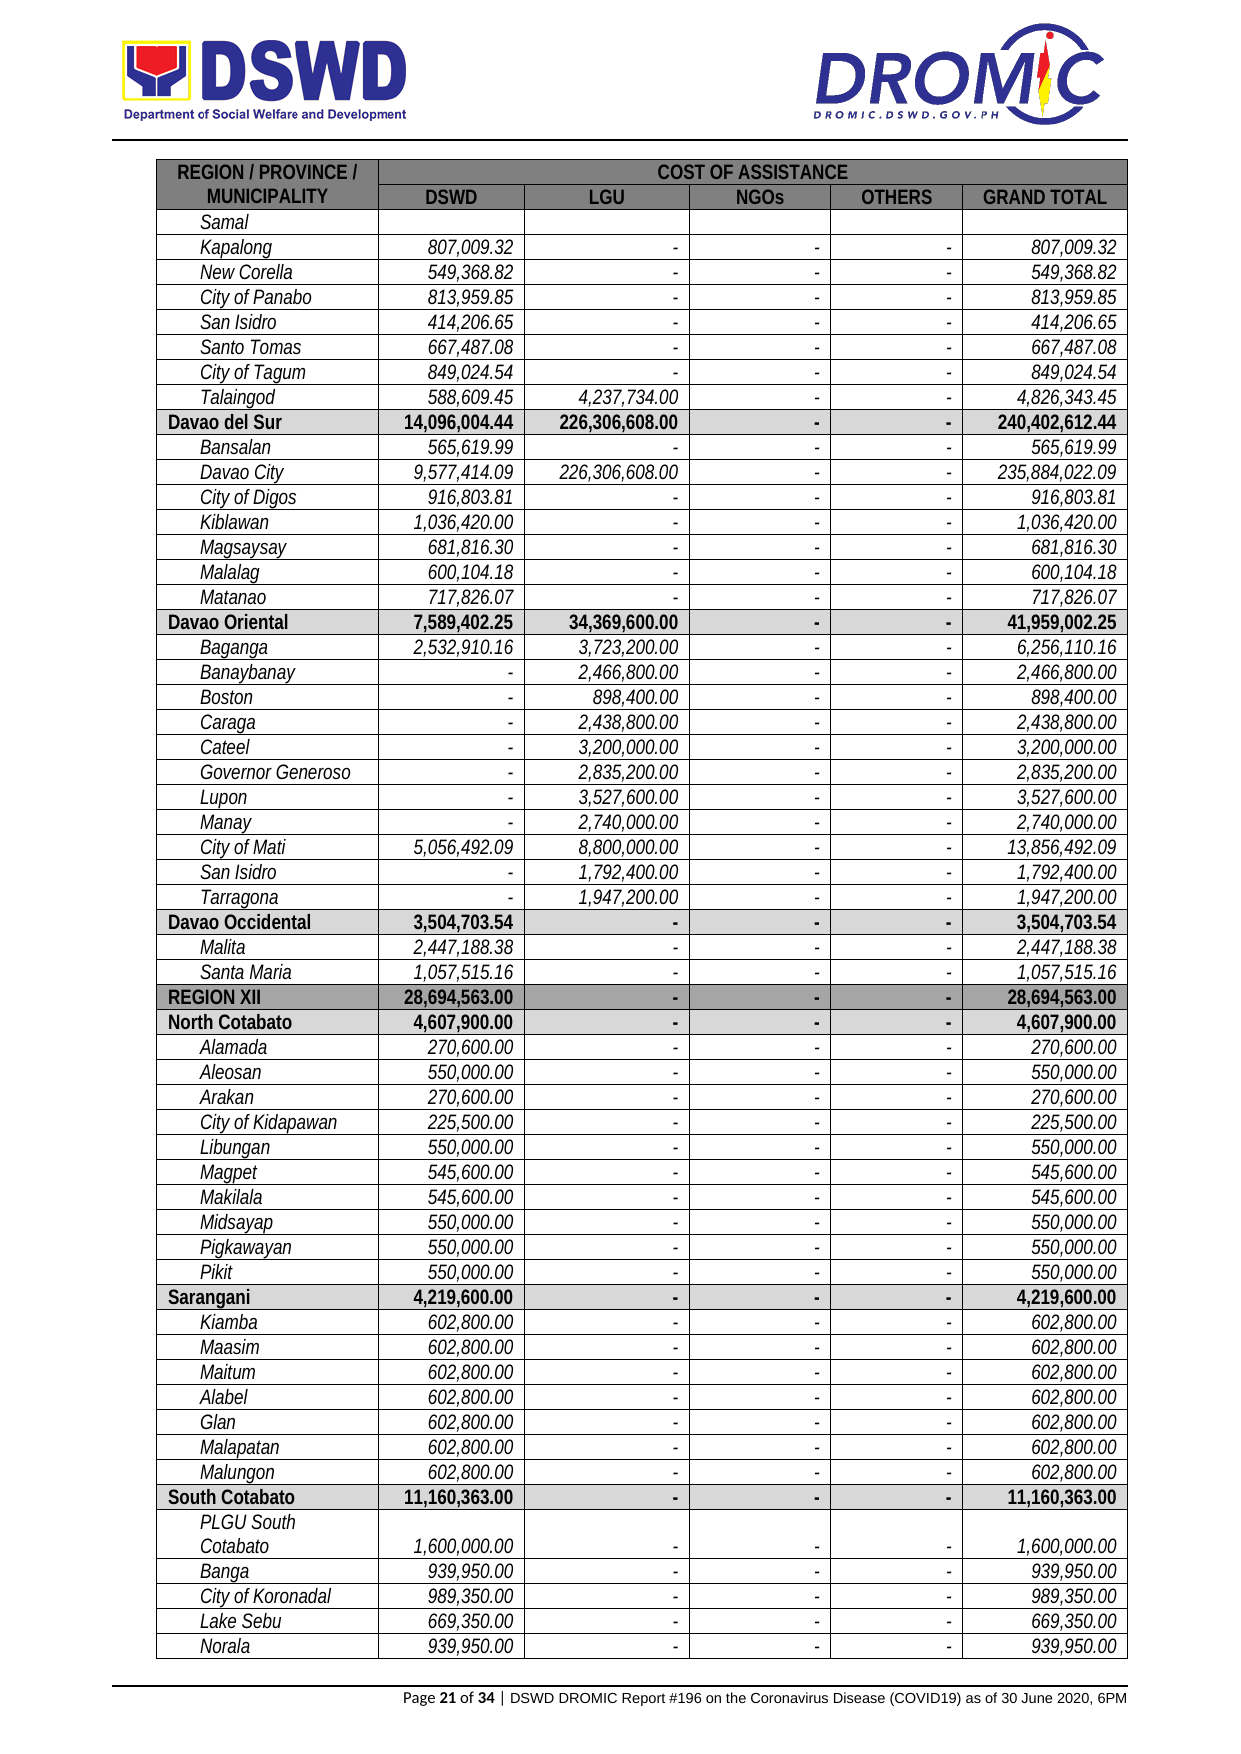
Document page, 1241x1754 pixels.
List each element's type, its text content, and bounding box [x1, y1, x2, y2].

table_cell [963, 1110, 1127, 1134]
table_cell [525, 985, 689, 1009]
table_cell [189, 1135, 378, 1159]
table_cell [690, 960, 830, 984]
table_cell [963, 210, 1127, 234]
table_cell OTHERS [831, 185, 962, 209]
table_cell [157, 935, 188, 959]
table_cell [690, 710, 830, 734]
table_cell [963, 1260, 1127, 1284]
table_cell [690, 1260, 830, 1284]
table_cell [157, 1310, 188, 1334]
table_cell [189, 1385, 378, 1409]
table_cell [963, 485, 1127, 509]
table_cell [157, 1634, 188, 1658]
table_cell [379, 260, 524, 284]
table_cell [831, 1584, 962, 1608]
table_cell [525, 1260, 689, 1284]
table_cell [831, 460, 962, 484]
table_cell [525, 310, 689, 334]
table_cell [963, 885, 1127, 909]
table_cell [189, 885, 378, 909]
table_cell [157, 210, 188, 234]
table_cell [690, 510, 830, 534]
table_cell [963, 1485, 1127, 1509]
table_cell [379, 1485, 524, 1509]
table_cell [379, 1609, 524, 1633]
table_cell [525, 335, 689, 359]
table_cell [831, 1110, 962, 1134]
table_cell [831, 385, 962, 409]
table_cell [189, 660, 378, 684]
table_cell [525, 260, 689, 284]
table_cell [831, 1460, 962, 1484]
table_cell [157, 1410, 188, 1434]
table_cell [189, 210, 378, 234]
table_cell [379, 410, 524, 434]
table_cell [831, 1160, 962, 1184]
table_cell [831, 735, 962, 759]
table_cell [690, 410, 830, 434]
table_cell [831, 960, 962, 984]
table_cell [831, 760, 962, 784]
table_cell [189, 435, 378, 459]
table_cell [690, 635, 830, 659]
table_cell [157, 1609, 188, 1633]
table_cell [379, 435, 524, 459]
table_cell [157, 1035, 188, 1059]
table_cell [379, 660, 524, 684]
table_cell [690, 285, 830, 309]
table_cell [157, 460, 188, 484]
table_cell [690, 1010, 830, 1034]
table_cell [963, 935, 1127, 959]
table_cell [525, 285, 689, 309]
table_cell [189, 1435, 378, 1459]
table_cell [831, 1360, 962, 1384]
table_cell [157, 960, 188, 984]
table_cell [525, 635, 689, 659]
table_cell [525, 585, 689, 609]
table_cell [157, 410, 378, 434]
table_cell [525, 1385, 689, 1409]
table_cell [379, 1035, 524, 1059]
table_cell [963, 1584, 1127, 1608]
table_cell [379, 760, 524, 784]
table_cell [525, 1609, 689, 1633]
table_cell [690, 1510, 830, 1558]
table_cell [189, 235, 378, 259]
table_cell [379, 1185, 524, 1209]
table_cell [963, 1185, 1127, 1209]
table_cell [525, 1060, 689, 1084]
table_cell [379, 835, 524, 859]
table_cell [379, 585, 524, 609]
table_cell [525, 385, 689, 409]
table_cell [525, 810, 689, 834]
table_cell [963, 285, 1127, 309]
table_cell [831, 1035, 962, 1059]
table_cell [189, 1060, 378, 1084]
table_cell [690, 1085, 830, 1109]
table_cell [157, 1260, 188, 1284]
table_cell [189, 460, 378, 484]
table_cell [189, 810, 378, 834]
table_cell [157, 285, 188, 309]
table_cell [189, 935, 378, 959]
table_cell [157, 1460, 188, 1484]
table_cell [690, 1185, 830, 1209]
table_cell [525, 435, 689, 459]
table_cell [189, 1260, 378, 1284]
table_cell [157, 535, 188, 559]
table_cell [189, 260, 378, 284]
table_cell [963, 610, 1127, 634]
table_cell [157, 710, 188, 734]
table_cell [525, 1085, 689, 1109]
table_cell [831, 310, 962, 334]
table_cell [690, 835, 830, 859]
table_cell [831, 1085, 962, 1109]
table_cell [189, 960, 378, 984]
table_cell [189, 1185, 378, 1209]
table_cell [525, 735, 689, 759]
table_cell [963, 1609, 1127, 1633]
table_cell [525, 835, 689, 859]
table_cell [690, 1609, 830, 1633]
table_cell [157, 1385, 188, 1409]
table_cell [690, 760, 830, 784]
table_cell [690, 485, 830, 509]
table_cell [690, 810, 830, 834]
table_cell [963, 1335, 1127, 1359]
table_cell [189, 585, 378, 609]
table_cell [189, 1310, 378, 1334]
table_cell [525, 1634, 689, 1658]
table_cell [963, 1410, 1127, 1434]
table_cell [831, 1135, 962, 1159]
table_cell LGU [525, 185, 689, 209]
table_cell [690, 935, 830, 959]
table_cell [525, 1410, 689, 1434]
table_cell DSWD [379, 185, 524, 209]
table_header COST OF ASSISTANCE [379, 160, 1127, 184]
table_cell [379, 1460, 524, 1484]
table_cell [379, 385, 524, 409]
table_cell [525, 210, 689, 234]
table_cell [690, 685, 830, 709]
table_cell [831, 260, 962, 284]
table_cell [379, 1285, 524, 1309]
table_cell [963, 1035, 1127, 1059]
table_header REGION / PROVINCE / MUNICIPALITY [157, 160, 378, 209]
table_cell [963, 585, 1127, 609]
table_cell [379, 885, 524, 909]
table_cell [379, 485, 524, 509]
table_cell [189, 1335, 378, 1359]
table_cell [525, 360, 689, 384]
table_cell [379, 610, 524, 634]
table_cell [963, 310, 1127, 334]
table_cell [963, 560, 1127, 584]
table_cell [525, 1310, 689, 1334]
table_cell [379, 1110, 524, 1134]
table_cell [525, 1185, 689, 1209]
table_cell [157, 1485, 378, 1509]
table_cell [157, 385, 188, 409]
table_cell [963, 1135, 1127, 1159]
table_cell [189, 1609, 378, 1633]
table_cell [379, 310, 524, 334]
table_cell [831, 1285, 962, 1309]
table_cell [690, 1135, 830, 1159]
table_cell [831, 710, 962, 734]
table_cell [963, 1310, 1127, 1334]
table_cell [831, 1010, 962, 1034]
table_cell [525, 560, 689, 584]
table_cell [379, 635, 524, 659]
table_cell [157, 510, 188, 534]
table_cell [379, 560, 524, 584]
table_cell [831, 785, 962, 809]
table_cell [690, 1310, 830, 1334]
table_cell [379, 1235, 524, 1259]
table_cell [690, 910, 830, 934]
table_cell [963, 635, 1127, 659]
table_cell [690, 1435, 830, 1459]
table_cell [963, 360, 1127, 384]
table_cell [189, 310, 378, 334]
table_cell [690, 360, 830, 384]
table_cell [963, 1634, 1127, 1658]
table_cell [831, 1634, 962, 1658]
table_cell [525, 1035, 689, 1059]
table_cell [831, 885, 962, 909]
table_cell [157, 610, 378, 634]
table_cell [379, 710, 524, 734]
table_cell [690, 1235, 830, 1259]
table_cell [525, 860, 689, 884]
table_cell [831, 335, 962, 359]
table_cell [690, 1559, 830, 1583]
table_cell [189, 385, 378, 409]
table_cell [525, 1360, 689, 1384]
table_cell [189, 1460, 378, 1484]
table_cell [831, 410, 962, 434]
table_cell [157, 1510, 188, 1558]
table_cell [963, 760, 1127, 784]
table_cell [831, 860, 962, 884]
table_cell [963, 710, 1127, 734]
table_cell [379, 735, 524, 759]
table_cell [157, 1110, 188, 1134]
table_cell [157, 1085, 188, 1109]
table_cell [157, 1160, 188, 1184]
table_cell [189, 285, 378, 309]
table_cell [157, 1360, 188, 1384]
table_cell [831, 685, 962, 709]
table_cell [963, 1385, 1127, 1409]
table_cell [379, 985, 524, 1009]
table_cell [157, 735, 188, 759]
table_cell GRAND TOTAL [963, 185, 1127, 209]
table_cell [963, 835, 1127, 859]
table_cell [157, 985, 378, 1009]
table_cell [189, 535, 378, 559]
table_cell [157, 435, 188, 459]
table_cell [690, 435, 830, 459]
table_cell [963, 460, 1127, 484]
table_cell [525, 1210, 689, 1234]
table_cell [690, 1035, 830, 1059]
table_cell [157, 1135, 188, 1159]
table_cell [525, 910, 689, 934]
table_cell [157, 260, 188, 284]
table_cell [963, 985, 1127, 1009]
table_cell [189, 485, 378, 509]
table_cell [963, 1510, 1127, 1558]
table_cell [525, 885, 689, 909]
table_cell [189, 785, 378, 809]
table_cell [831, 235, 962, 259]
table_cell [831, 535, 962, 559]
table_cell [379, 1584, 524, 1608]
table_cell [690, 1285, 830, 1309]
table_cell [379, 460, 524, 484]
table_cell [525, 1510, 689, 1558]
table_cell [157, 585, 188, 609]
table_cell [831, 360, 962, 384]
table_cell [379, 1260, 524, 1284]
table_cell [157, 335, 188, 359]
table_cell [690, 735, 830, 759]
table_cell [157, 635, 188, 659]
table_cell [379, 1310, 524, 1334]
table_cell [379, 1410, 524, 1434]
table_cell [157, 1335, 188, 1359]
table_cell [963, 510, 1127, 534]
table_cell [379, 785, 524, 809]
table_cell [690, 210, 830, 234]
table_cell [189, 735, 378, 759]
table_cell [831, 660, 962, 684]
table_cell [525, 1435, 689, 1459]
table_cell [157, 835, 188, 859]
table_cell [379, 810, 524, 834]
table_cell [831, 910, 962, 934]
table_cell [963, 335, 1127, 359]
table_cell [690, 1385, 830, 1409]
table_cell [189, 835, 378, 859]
table_cell NGOs [690, 185, 830, 209]
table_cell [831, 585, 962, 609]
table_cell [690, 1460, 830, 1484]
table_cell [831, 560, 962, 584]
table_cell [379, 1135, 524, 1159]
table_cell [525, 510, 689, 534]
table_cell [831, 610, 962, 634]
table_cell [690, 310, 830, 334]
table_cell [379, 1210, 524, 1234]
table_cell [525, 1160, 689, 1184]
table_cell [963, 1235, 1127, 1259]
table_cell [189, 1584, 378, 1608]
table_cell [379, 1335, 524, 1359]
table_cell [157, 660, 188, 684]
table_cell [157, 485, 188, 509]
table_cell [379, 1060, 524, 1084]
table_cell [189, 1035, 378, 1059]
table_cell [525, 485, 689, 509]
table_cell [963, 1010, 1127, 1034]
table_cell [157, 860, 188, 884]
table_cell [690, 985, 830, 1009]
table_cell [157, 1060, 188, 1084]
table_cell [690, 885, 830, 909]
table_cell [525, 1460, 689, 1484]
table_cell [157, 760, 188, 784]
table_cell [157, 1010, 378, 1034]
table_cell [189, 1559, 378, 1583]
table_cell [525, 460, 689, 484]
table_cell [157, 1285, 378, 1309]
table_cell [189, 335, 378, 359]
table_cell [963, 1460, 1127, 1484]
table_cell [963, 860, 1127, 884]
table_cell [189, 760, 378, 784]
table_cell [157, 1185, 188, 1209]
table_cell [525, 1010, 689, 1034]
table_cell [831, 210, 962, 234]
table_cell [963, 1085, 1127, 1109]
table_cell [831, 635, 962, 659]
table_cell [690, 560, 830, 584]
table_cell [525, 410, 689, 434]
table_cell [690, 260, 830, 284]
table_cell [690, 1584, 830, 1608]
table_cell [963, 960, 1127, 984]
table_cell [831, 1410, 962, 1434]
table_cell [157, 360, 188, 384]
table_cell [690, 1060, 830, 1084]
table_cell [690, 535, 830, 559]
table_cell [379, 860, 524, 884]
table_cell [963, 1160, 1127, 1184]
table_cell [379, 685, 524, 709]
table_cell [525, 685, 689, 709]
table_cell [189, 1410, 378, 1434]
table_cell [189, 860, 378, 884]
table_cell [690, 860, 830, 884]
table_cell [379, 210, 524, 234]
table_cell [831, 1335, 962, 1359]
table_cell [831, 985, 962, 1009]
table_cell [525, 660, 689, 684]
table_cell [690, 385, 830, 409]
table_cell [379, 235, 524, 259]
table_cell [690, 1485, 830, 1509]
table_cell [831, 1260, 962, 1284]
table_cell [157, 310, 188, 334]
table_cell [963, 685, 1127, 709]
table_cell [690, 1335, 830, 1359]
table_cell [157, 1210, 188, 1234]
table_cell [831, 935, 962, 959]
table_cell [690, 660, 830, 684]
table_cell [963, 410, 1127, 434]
picture [112, 37, 416, 125]
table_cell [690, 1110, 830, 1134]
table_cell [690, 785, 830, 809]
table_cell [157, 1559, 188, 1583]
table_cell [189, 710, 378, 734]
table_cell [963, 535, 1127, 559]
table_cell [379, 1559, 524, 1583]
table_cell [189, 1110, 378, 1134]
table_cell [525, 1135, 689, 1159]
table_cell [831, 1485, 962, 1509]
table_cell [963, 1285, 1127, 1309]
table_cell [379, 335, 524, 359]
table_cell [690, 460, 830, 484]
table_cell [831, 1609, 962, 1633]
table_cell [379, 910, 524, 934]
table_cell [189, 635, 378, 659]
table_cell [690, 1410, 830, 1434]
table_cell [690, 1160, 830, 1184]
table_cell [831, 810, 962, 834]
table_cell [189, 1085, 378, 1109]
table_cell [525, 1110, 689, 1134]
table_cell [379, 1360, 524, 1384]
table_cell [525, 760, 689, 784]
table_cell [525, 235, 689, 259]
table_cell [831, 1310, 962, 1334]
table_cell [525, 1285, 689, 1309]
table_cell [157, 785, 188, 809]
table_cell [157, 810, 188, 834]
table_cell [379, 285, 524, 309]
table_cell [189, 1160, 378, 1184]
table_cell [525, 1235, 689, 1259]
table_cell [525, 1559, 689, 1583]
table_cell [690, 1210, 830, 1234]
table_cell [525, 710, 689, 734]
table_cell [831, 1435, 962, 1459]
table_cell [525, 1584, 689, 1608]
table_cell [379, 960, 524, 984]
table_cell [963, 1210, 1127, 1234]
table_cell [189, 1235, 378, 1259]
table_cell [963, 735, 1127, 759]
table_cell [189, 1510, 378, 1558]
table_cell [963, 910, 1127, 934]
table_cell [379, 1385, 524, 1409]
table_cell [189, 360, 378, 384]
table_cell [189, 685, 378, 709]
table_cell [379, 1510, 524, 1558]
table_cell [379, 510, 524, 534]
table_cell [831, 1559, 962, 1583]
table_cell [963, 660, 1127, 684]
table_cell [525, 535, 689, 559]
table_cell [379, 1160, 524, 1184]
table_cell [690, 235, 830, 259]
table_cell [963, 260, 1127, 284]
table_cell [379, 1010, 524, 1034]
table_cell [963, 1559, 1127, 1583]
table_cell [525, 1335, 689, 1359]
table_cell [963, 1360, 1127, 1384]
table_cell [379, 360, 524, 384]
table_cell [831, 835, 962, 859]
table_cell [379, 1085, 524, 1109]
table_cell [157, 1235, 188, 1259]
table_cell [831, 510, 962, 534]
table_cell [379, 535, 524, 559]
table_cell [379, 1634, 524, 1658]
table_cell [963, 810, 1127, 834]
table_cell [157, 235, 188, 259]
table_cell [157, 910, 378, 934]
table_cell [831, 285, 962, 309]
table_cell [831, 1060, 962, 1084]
picture [781, 23, 1133, 125]
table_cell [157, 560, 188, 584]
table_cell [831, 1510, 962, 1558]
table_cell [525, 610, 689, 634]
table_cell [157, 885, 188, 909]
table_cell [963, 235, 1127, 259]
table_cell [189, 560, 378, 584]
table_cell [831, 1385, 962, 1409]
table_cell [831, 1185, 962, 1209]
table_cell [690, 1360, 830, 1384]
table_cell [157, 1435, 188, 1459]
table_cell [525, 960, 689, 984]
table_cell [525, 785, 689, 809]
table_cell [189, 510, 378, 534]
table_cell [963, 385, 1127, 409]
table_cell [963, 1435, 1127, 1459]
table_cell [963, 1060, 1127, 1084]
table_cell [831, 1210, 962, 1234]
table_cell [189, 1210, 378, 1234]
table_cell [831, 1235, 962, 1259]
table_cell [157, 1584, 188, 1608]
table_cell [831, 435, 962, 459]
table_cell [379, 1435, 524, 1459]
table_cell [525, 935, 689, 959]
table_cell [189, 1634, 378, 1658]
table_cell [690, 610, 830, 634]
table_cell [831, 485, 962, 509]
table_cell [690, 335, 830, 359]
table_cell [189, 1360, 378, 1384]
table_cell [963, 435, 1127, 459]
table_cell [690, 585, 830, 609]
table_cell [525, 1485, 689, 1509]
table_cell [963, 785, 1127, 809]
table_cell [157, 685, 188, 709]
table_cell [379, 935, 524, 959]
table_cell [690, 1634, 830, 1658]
